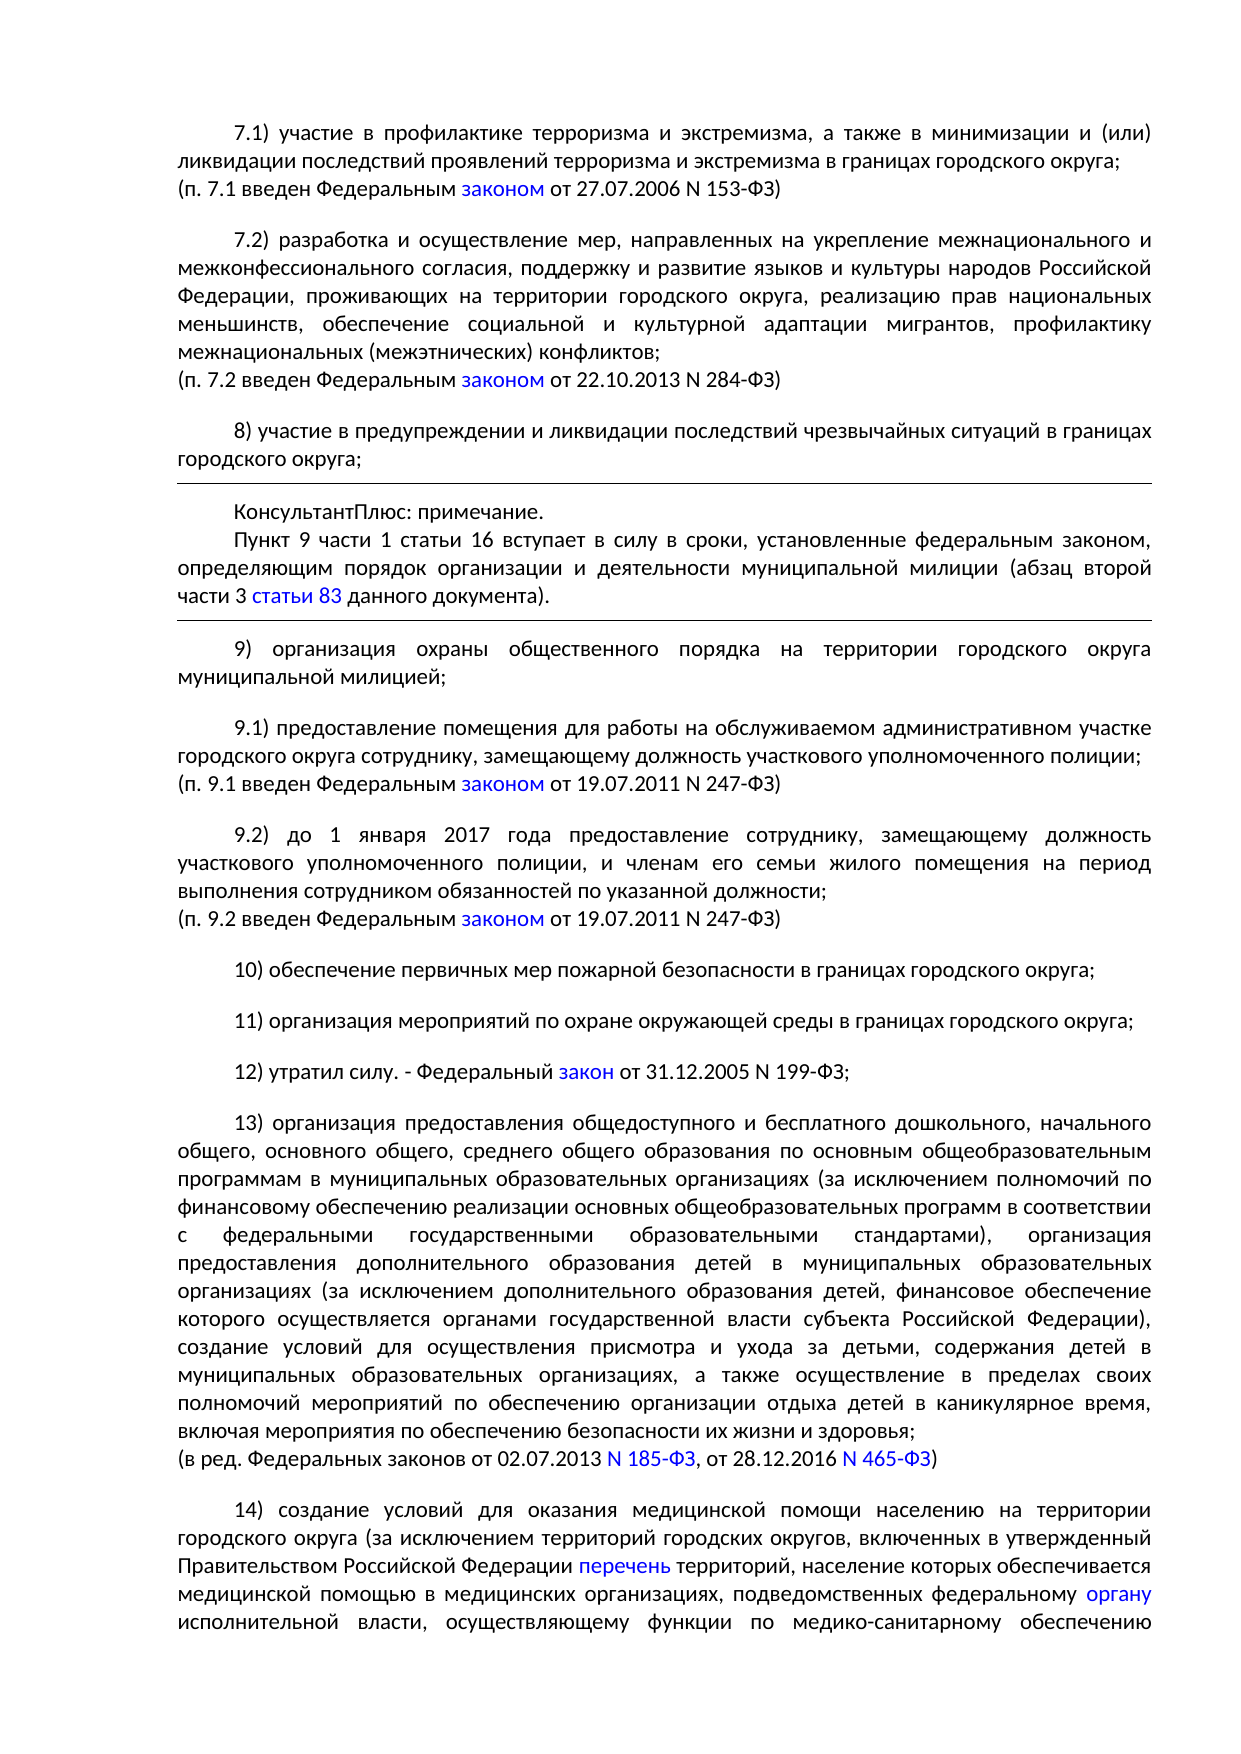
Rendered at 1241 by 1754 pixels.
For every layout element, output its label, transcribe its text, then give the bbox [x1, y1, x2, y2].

text 9) организация охраны общественного порядка на территории городского округа муниципальной милицией; [177, 634, 1152, 690]
text (п. 9.2 введен Федеральным законом от 19.07.2011 N 247-ФЗ) [177, 904, 1152, 932]
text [177, 1495, 1152, 1635]
text (п. 7.2 введен Федеральным законом от 22.10.2013 N 284-ФЗ) [177, 365, 1152, 393]
text 8) участие в предупреждении и ликвидации последствий чрезвычайных ситуаций в границах городского округа; [177, 416, 1152, 472]
text (п. 9.1 введен Федеральным законом от 19.07.2011 N 247-ФЗ) [177, 769, 1152, 797]
text 13) организация предоставления общедоступного и бесплатного дошкольного, начального общего, основного общего, среднего общего образования по основным общеобразовательным программам в муниципальных образовательных организациях (за исключением полномочий по финансовому обеспечению реализации основных общеобразовательных программ в соответствии с федеральными государственными образовательными стандартами), организация предоставления дополнительного образования детей в муниципальных образовательных организациях (за исключением дополнительного образования детей, финансовое обеспечение которого осуществляется органами государственной власти субъекта Российской Федерации), создание условий для осуществления присмотра и ухода за детьми, содержания детей в муниципальных образовательных организациях, а также осуществление в пределах своих полномочий мероприятий по обеспечению организации отдыха детей в каникулярное время, включая мероприятия по обеспечению безопасности их жизни и здоровья; [177, 1108, 1152, 1444]
text 9.2) до 1 января 2017 года предоставление сотруднику, замещающему должность участкового уполномоченного полиции, и членам его семьи жилого помещения на период выполнения сотрудником обязанностей по указанной должности; [177, 820, 1152, 904]
text 12) утратил силу. - Федеральный закон от 31.12.2005 N 199-ФЗ; [177, 1057, 1152, 1085]
text 9.1) предоставление помещения для работы на обслуживаемом административном участке городского округа сотруднику, замещающему должность участкового уполномоченного полиции; [177, 713, 1152, 769]
text КонсультантПлюс: примечание. [177, 497, 1152, 525]
text Пункт 9 части 1 статьи 16 вступает в силу в сроки, установленные федеральным законом, определяющим порядок организации и деятельности муниципальной милиции (абзац второй части 3 статьи 83 данного документа). [177, 525, 1152, 609]
text (в ред. Федеральных законов от 02.07.2013 N 185-ФЗ, от 28.12.2016 N 465-ФЗ) [177, 1444, 1152, 1472]
text 10) обеспечение первичных мер пожарной безопасности в границах городского округа; [177, 955, 1152, 983]
text (п. 7.1 введен Федеральным законом от 27.07.2006 N 153-ФЗ) [177, 174, 1152, 202]
text 11) организация мероприятий по охране окружающей среды в границах городского округа; [177, 1006, 1152, 1034]
text 7.1) участие в профилактике терроризма и экстремизма, а также в минимизации и (или) ликвидации последствий проявлений терроризма и экстремизма в границах городского округа; [177, 118, 1152, 174]
text 7.2) разработка и осуществление мер, направленных на укрепление межнационального и межконфессионального согласия, поддержку и развитие языков и культуры народов Российской Федерации, проживающих на территории городского округа, реализацию прав национальных меньшинств, обеспечение социальной и культурной адаптации мигрантов, профилактику межнациональных (межэтнических) конфликтов; [177, 225, 1152, 365]
